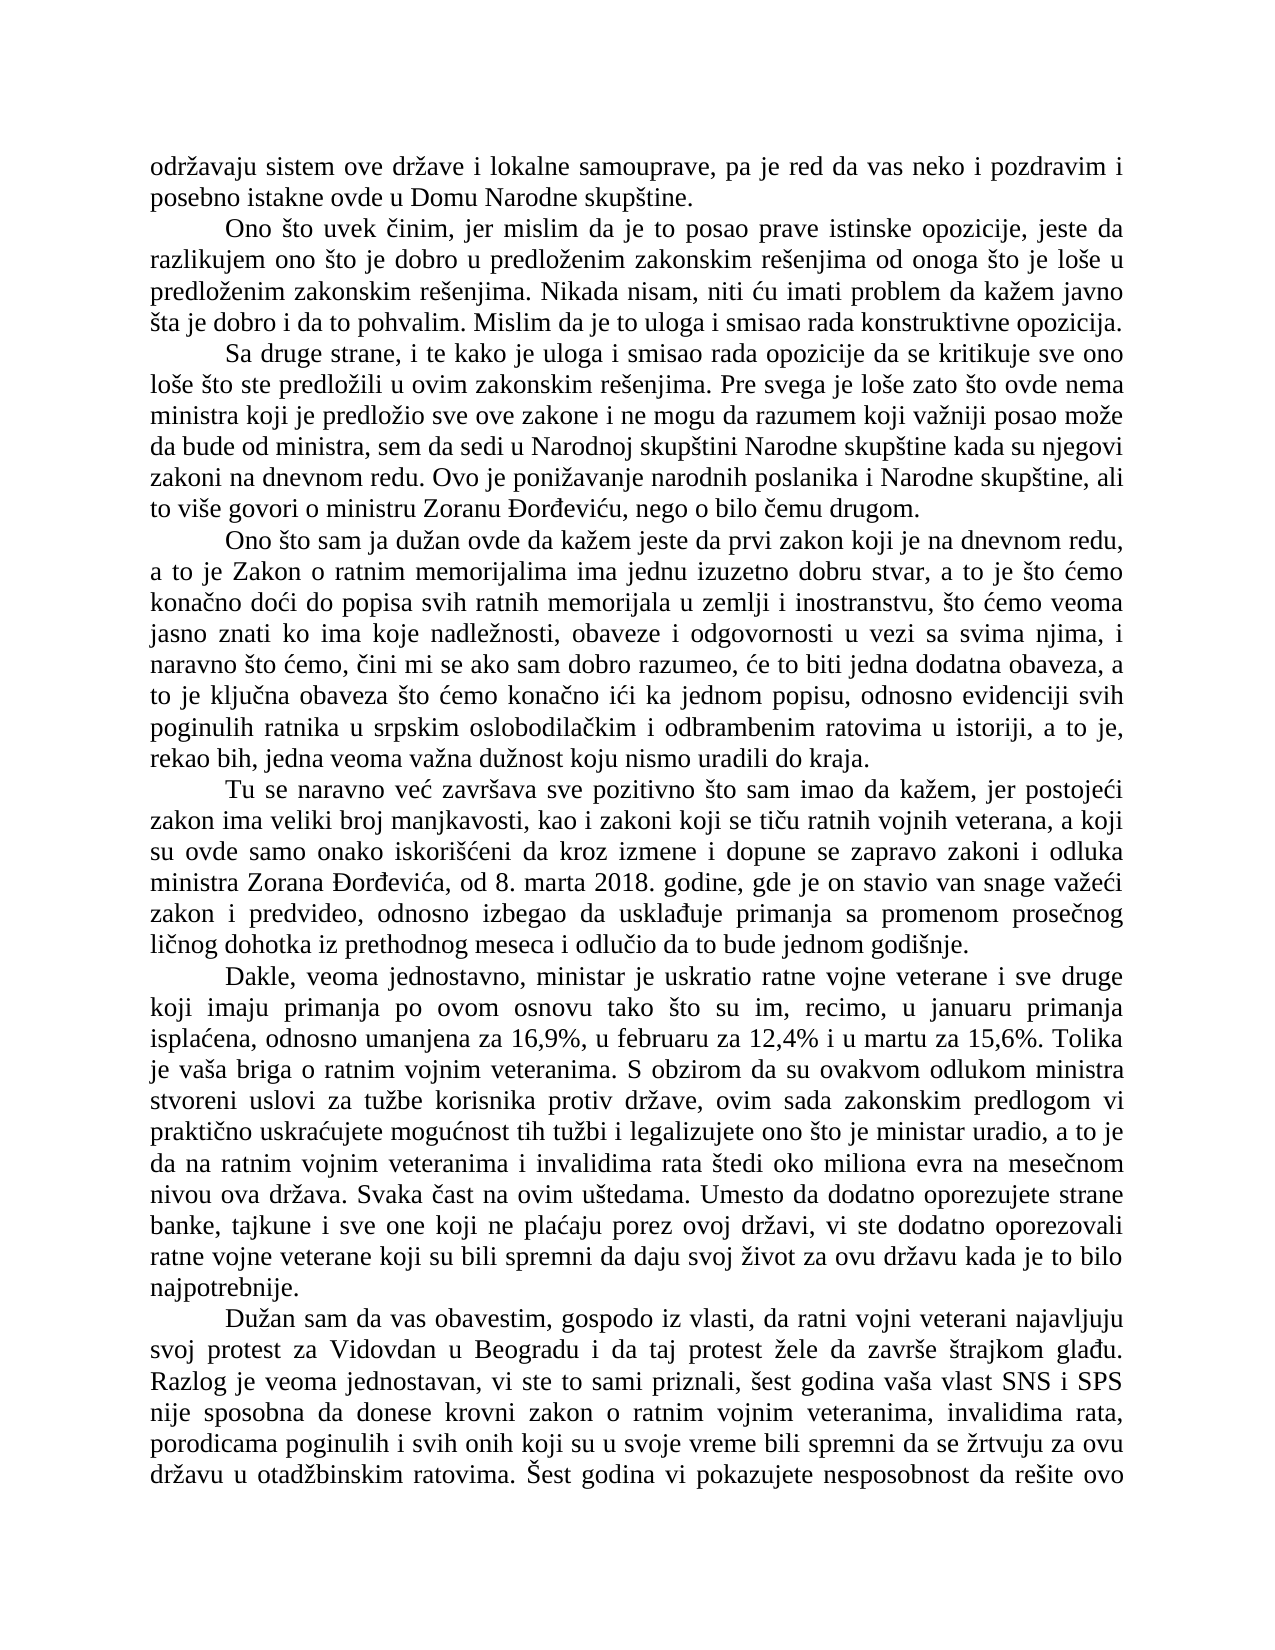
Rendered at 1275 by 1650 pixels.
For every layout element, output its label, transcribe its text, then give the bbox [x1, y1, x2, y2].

text Ono što sam ja dužan ovde da kažem jeste da prvi zakon koji je na dnevnom redu, a to je Zakon o ratnim memorijalima ima jednu izuzetno dobru stvar, a to je što ćemo konačno doći do popisa svih ratnih memorijala u zemlji i inostranstvu, što ćemo veoma jasno znati ko ima koje nadležnosti, obaveze i odgovornosti u vezi sa svima njima, i naravno što ćemo, čini mi se ako sam dobro razumeo, će to biti jedna dodatna obaveza, a to je ključna obaveza što ćemo konačno ići ka jednom popisu, odnosno evidenciji svih poginulih ratnika u srpskim oslobodilačkim i odbrambenim ratovima u istoriji, a to je, rekao bih, jedna veoma važna dužnost koju nismo uradili do kraja. [150, 524, 1125, 773]
text Sa druge strane, i te kako je uloga i smisao rada opozicije da se kritikuje sve ono loše što ste predložili u ovim zakonskim rešenjima. Pre svega je loše zato što ovde nema ministra koji je predložio sve ove zakone i ne mogu da razumem koji važniji posao može da bude od ministra, sem da sedi u Narodnoj skupštini Narodne skupštine kada su njegovi zakoni na dnevnom redu. Ovo je ponižavanje narodnih poslanika i Narodne skupštine, ali to više govori o ministru Zoranu Đorđeviću, nego o bilo čemu drugom. [150, 337, 1125, 524]
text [150, 150, 1125, 212]
text Tu se naravno već završava sve pozitivno što sam imao da kažem, jer postojeći zakon ima veliki broj manjkavosti, kao i zakoni koji se tiču ratnih vojnih veterana, a koji su ovde samo onako iskorišćeni da kroz izmene i dopune se zapravo zakoni i odluka ministra Zorana Đorđevića, od 8. marta 2018. godine, gde je on stavio van snage važeći zakon i predvideo, odnosno izbegao da usklađuje primanja sa promenom prosečnog ličnog dohotka iz prethodnog meseca i odlučio da to bude jednom godišnje. [150, 773, 1125, 960]
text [150, 1302, 1125, 1489]
text Ono što uvek činim, jer mislim da je to posao prave istinske opozicije, jeste da razlikujem ono što je dobro u predloženim zakonskim rešenjima od onoga što je loše u predloženim zakonskim rešenjima. Nikada nisam, niti ću imati problem da kažem javno šta je dobro i da to pohvalim. Mislim da je to uloga i smisao rada konstruktivne opozicija. [150, 212, 1125, 337]
text Dakle, veoma jednostavno, ministar je uskratio ratne vojne veterane i sve druge koji imaju primanja po ovom osnovu tako što su im, recimo, u januaru primanja isplaćena, odnosno umanjena za 16,9%, u februaru za 12,4% i u martu za 15,6%. Tolika je vaša briga o ratnim vojnim veteranima. S obzirom da su ovakvom odlukom ministra stvoreni uslovi za tužbe korisnika protiv države, ovim sada zakonskim predlogom vi praktično uskraćujete mogućnost tih tužbi i legalizujete ono što je ministar uradio, a to je da na ratnim vojnim veteranima i invalidima rata štedi oko miliona evra na mesečnom nivou ova država. Svaka čast na ovim uštedama. Umesto da dodatno oporezujete strane banke, tajkune i sve one koji ne plaćaju porez ovoj državi, vi ste dodatno oporezovali ratne vojne veterane koji su bili spremni da daju svoj život za ovu državu kada je to bilo najpotrebnije. [150, 960, 1125, 1302]
